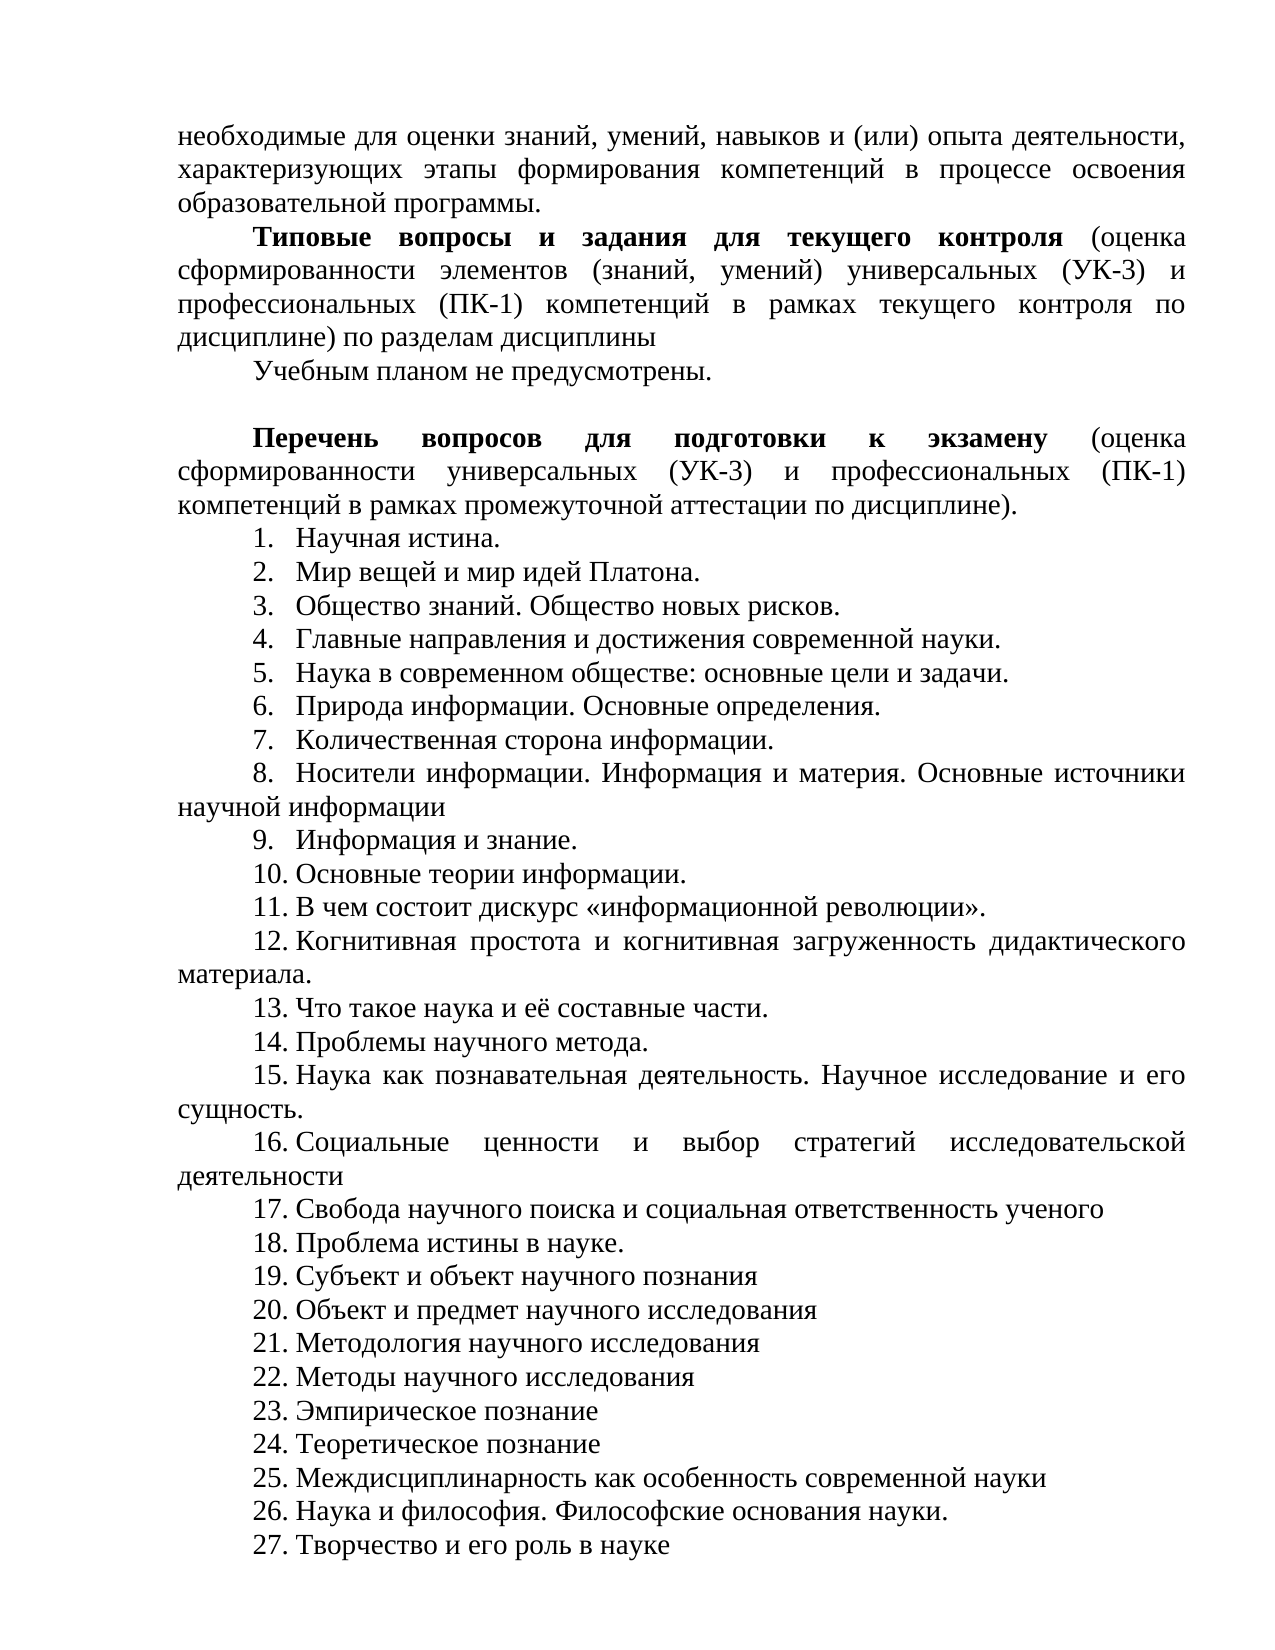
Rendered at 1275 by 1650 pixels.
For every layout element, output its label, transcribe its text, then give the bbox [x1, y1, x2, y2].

list Творчество и его роль в науке [177, 1527, 1186, 1560]
list В чем состоит дискурс «информационной революции». [177, 889, 1186, 923]
list Что такое наука и её составные части. [177, 990, 1186, 1024]
list Теоретическое познание [177, 1426, 1186, 1460]
list Главные направления и достижения современной науки. [177, 621, 1186, 655]
list Субъект и объект научного познания [177, 1258, 1186, 1292]
list Методология научного исследования [177, 1326, 1186, 1359]
list Когнитивная простота и когнитивная загруженность дидактического материала. [177, 923, 1186, 990]
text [177, 118, 1186, 219]
list Основные теории информации. [177, 856, 1186, 889]
list Наука в современном обществе: основные цели и задачи. [177, 655, 1186, 688]
list Объект и предмет научного исследования [177, 1292, 1186, 1326]
text Перечень вопросов для подготовки к экзамену (оценка сформированности универсальных (УК-3) и профессиональных (ПК-1) компетенций в рамках промежуточной аттестации по дисциплине). [177, 420, 1186, 521]
list Информация и знание. [177, 822, 1186, 856]
list Наука и философия. Философские основания науки. [177, 1493, 1186, 1527]
list Методы научного исследования [177, 1359, 1186, 1393]
list Научная истина. [177, 521, 1186, 554]
text Учебным планом не предусмотрены. [177, 353, 1186, 386]
list Мир вещей и мир идей Платона. [177, 554, 1186, 588]
list Общество знаний. Общество новых рисков. [177, 588, 1186, 621]
list Междисциплинарность как особенность современной науки [177, 1460, 1186, 1493]
list Проблема истины в науке. [177, 1225, 1186, 1258]
list Эмпирическое познание [177, 1393, 1186, 1426]
list Носители информации. Информация и материя. Основные источники научной информации [177, 755, 1186, 822]
list Социальные ценности и выбор стратегий исследовательской деятельности [177, 1124, 1186, 1191]
list Наука как познавательная деятельность. Научное исследование и его сущность. [177, 1057, 1186, 1124]
list Количественная сторона информации. [177, 722, 1186, 755]
list Проблемы научного метода. [177, 1024, 1186, 1057]
list Природа информации. Основные определения. [177, 688, 1186, 722]
text Типовые вопросы и задания для текущего контроля (оценка сформированности элементов (знаний, умений) универсальных (УК-3) и профессиональных (ПК-1) компетенций в рамках текущего контроля по дисциплине) по разделам дисциплины [177, 219, 1186, 353]
list Свобода научного поиска и социальная ответственность ученого [177, 1191, 1186, 1225]
